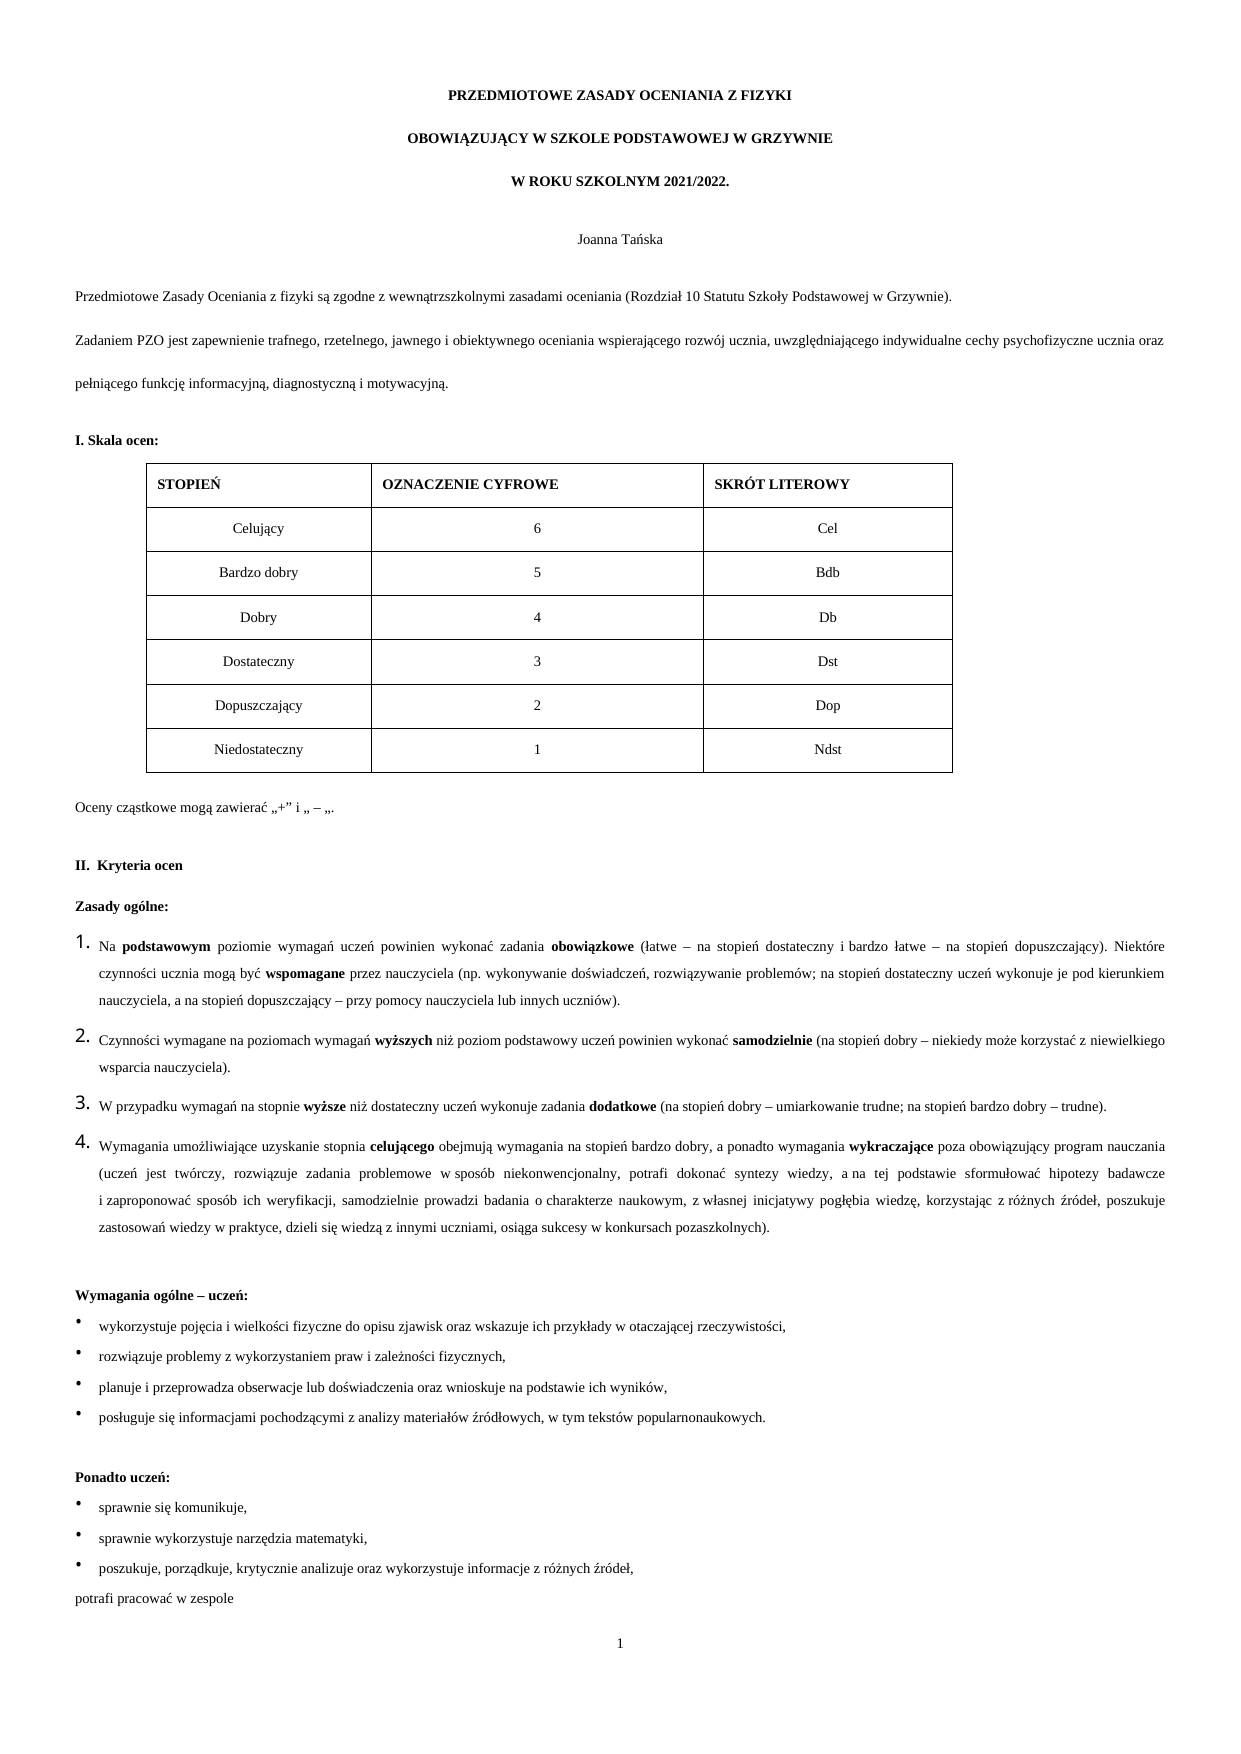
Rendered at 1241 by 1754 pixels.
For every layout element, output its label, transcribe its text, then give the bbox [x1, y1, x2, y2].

table_cell Dop [704, 685, 952, 727]
list wykorzystuje pojęcia i wielkości fizyczne do opisu zjawisk oraz wskazuje ich przykłady w otaczającej rzeczywistości, [75, 1305, 1165, 1334]
text Zasady ogólne: [75, 888, 1165, 915]
text PRZEDMIOTOWE ZASADY OCENIANIA Z FIZYKI [75, 75, 1165, 104]
text II. Kryteria ocen [75, 844, 1165, 873]
table_cell 6 [372, 508, 703, 551]
table_cell Bardzo dobry [147, 552, 371, 595]
table_cell Ndst [704, 729, 952, 772]
list Na podstawowym poziomie wymagań uczeń powinien wykonać zadania obowiązkowe (łatwe – na stopień dostateczny i bardzo łatwe – na stopień dopuszczający). Niektóre czynności ucznia mogą być wspomagane przez nauczyciela (np. wykonywanie doświadczeń, rozwiązywanie problemów; na stopień dostateczny uczeń wykonuje je pod kierunkiem nauczyciela, a na stopień dopuszczający – przy pomocy nauczyciela lub innych uczniów). [75, 927, 1165, 1008]
list posługuje się informacjami pochodzącymi z analizy materiałów źródłowych, w tym tekstów popularnonaukowych. [75, 1397, 1165, 1426]
list Czynności wymagane na poziomach wymagań wyższych niż poziom podstawowy uczeń powinien wykonać samodzielnie (na stopień dobry – niekiedy może korzystać z niewielkiego wsparcia nauczyciela). [75, 1021, 1165, 1075]
text OBOWIĄZUJĄCY W SZKOLE PODSTAWOWEJ W GRZYWNIE [75, 118, 1165, 147]
text Ponadto uczeń: [75, 1457, 1165, 1486]
table_cell Dostateczny [147, 640, 371, 683]
table_cell Db [704, 596, 952, 639]
table_cell Bdb [704, 552, 952, 595]
table_header OZNACZENIE CYFROWE [372, 464, 703, 507]
text Oceny cząstkowe mogą zawierać „+” i „ – „. [75, 787, 1165, 816]
text Przedmiotowe Zasady Oceniania z fizyki są zgodne z wewnątrzszkolnymi zasadami oceniania (Rozdział 10 Statutu Szkoły Podstawowej w Grzywnie). [75, 276, 1165, 305]
table_cell Celujący [147, 508, 371, 551]
list rozwiązuje problemy z wykorzystaniem praw i zależności fizycznych, [75, 1336, 1165, 1365]
text Joanna Tańska [75, 219, 1165, 247]
text Zadaniem PZO jest zapewnienie trafnego, rzetelnego, jawnego i obiektywnego oceniania wspierającego rozwój ucznia, uwzględniającego indywidualne cechy psychofizyczne ucznia oraz pełniącego funkcję informacyjną, diagnostyczną i motywacyjną. [75, 319, 1165, 391]
table_cell 2 [372, 685, 703, 727]
text Wymagania ogólne – uczeń: [75, 1275, 1165, 1304]
table_cell 5 [372, 552, 703, 595]
text I. Skala ocen: [75, 420, 1165, 449]
table_header SKRÓT LITEROWY [704, 464, 952, 507]
list Wymagania umożliwiające uzyskanie stopnia celującego obejmują wymagania na stopień bardzo dobry, a ponadto wymagania wykraczające poza obowiązujący program nauczania (uczeń jest twórczy, rozwiązuje zadania problemowe w sposób niekonwencjonalny, potrafi dokonać syntezy wiedzy, a na tej podstawie sformułować hipotezy badawcze i zaproponować sposób ich weryfikacji, samodzielnie prowadzi badania o charakterze naukowym, z własnej inicjatywy pogłębia wiedzę, korzystając z różnych źródeł, poszukuje zastosowań wiedzy w praktyce, dzieli się wiedzą z innymi uczniami, osiąga sukcesy w konkursach pozaszkolnych). [75, 1127, 1165, 1236]
text W ROKU SZKOLNYM 2021/2022. [75, 161, 1165, 190]
table_cell 3 [372, 640, 703, 683]
list planuje i przeprowadza obserwacje lub doświadczenia oraz wnioskuje na podstawie ich wyników, [75, 1367, 1165, 1396]
table_cell 4 [372, 596, 703, 639]
list sprawnie wykorzystuje narzędzia matematyki, [75, 1518, 1165, 1547]
list W przypadku wymagań na stopnie wyższe niż dostateczny uczeń wykonuje zadania dodatkowe (na stopień dobry – umiarkowanie trudne; na stopień bardzo dobry – trudne). [75, 1088, 1165, 1115]
text potrafi pracować w zespole [75, 1577, 1165, 1606]
table_cell 1 [372, 729, 703, 772]
table_cell Dopuszczający [147, 685, 371, 727]
table_cell Niedostateczny [147, 729, 371, 772]
table_header STOPIEŃ [147, 464, 371, 507]
table_cell Dobry [147, 596, 371, 639]
table_cell Dst [704, 640, 952, 683]
list poszukuje, porządkuje, krytycznie analizuje oraz wykorzystuje informacje z różnych źródeł, [75, 1548, 1165, 1577]
list sprawnie się komunikuje, [75, 1487, 1165, 1516]
table_cell Cel [704, 508, 952, 551]
